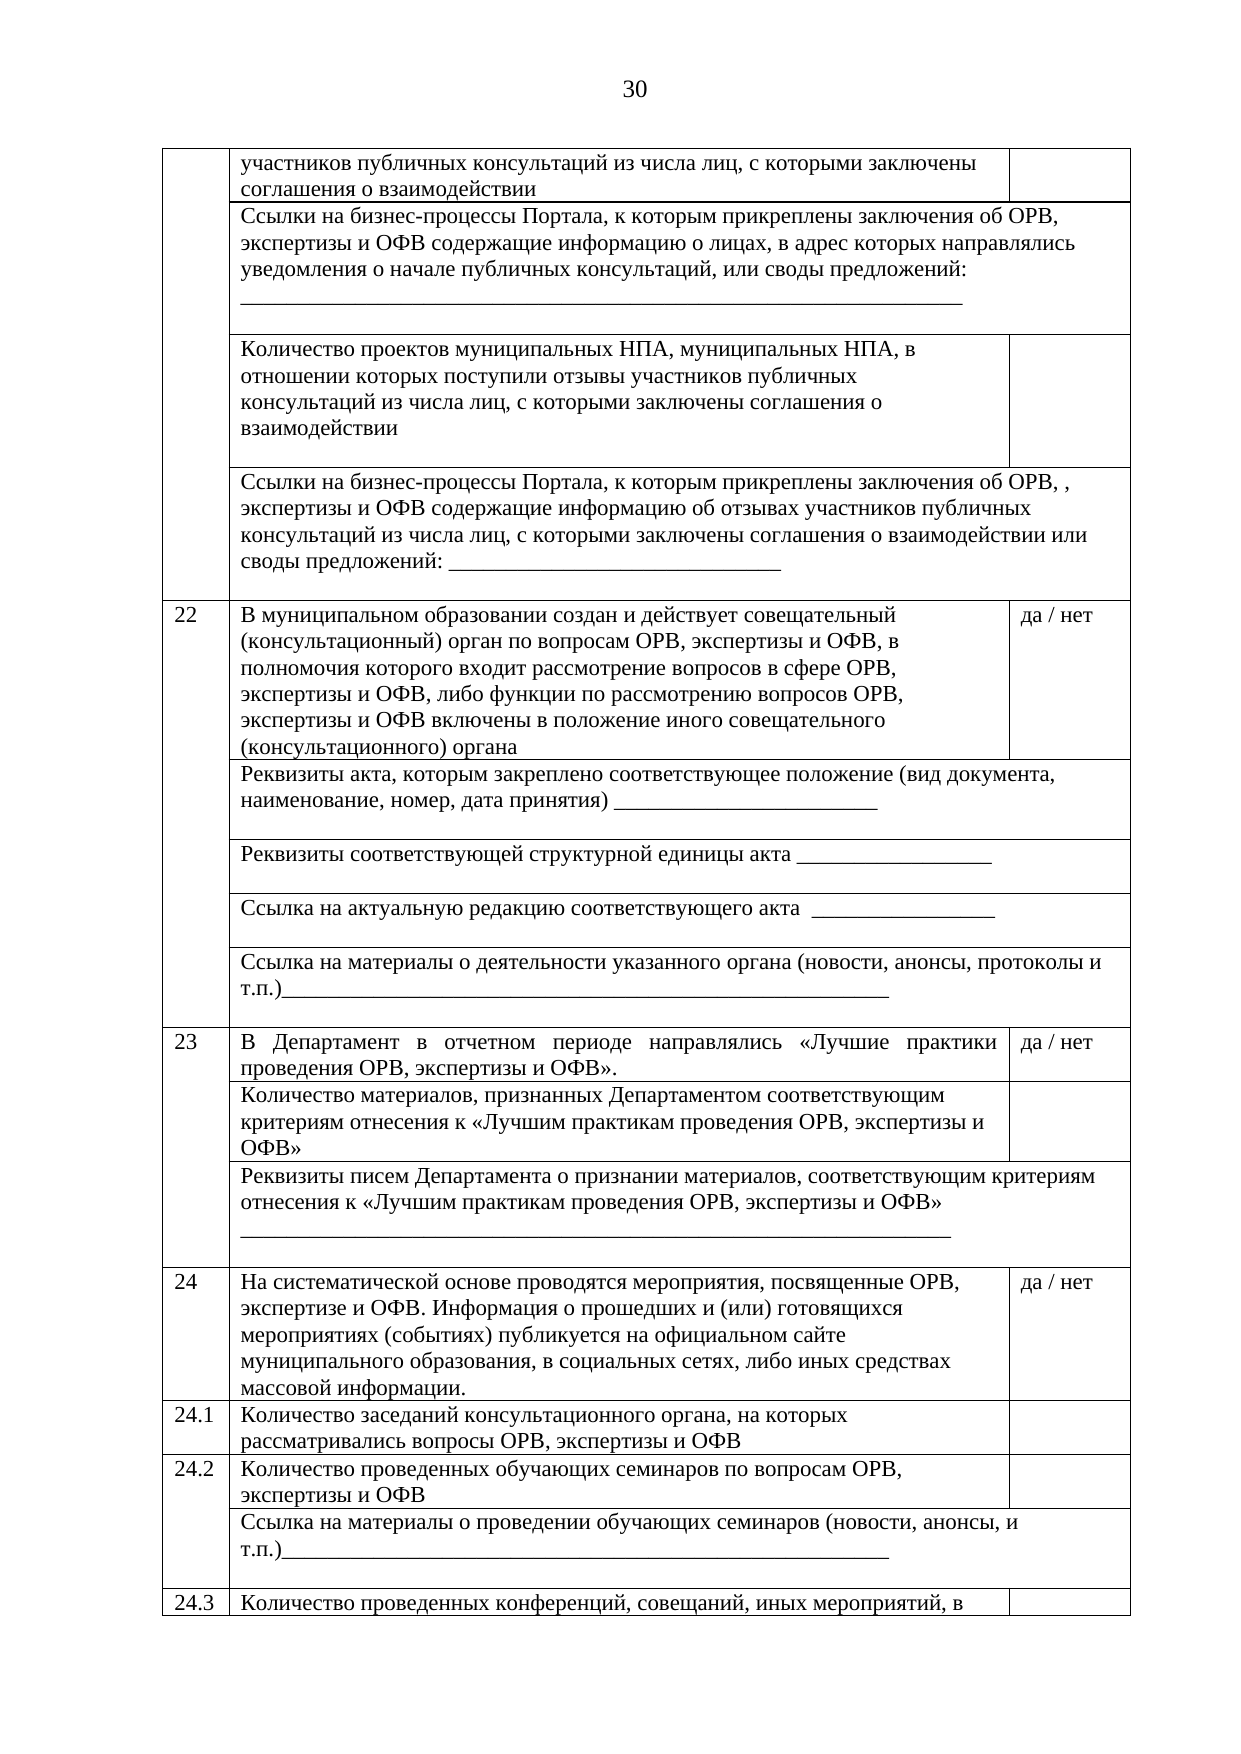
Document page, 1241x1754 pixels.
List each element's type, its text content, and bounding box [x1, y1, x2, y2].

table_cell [230, 1589, 1009, 1615]
table_cell 24 [163, 1268, 229, 1400]
table_cell На систематической основе проводятся мероприятия, посвященные ОРВ, экспертизе и ОФВ. Информация о прошедших и (или) готовящихся мероприятиях (событиях) публикуется на официальном сайте муниципального образования, в социальных сетях, либо иных средствах массовой информации. [230, 1268, 1009, 1400]
table_cell 24.3 [163, 1589, 229, 1615]
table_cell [230, 149, 1009, 201]
table_cell да / нет [1010, 1028, 1130, 1081]
table_cell Количество заседаний консультационного органа, на которых рассматривались вопросы ОРВ, экспертизы и ОФВ [230, 1401, 1009, 1454]
table_cell 23 [163, 1028, 229, 1267]
table_cell Реквизиты соответствующей структурной единицы акта _________________ [230, 840, 1130, 893]
table_cell [1010, 335, 1130, 467]
table_cell Количество проектов муниципальных НПА, муниципальных НПА, в отношении которых поступили отзывы участников публичных консультаций из числа лиц, с которыми заключены соглашения о взаимодействии [230, 335, 1009, 467]
table_cell 22 [163, 601, 229, 1027]
table_cell Ссылка на материалы о деятельности указанного органа (новости, анонсы, протоколы и т.п.)_____________________________________________________ [230, 948, 1130, 1027]
table_cell Ссылка на материалы о проведении обучающих семинаров (новости, анонсы, и т.п.)_____________________________________________________ [230, 1509, 1130, 1587]
table_cell да / нет [1010, 1268, 1130, 1400]
table_cell [1010, 1401, 1130, 1454]
table_cell 24.1 [163, 1401, 229, 1454]
table_cell 24.2 [163, 1455, 229, 1587]
table_cell [1010, 149, 1130, 201]
table_cell В муниципальном образовании создан и действует совещательный (консультационный) орган по вопросам ОРВ, экспертизы и ОФВ, в полномочия которого входит рассмотрение вопросов в сфере ОРВ, экспертизы и ОФВ, либо функции по рассмотрению вопросов ОРВ, экспертизы и ОФВ включены в положение иного совещательного (консультационного) органа [230, 601, 1009, 759]
table_cell [1010, 1589, 1130, 1615]
table_cell Ссылки на бизнес-процессы Портала, к которым прикреплены заключения об ОРВ, экспертизы и ОФВ содержащие информацию о лицах, в адрес которых направлялись уведомления о начале публичных консультаций, или своды предложений: _______________________________________________________________ [230, 203, 1130, 334]
table_cell Реквизиты писем Департамента о признании материалов, соответствующим критериям отнесения к «Лучшим практикам проведения ОРВ, экспертизы и ОФВ» ______________________________________________________________ [230, 1162, 1130, 1267]
table_cell да / нет [1010, 601, 1130, 759]
table_cell В Департамент в отчетном периоде направлялись «Лучшие практики проведения ОРВ, экспертизы и ОФВ». [230, 1028, 1009, 1081]
table_cell Количество проведенных обучающих семинаров по вопросам ОРВ, экспертизы и ОФВ [230, 1455, 1009, 1507]
table_cell Ссылки на бизнес-процессы Портала, к которым прикреплены заключения об ОРВ, , экспертизы и ОФВ содержащие информацию об отзывах участников публичных консультаций из числа лиц, с которыми заключены соглашения о взаимодействии или своды предложений: _____________________________ [230, 468, 1130, 600]
table_cell Ссылка на актуальную редакцию соответствующего акта ________________ [230, 894, 1130, 947]
table_cell Реквизиты акта, которым закреплено соответствующее положение (вид документа, наименование, номер, дата принятия) _______________________ [230, 760, 1130, 839]
table_cell Количество материалов, признанных Департаментом соответствующим критериям отнесения к «Лучшим практикам проведения ОРВ, экспертизы и ОФВ» [230, 1082, 1009, 1161]
table_cell [1010, 1082, 1130, 1161]
table_cell [1010, 1455, 1130, 1507]
